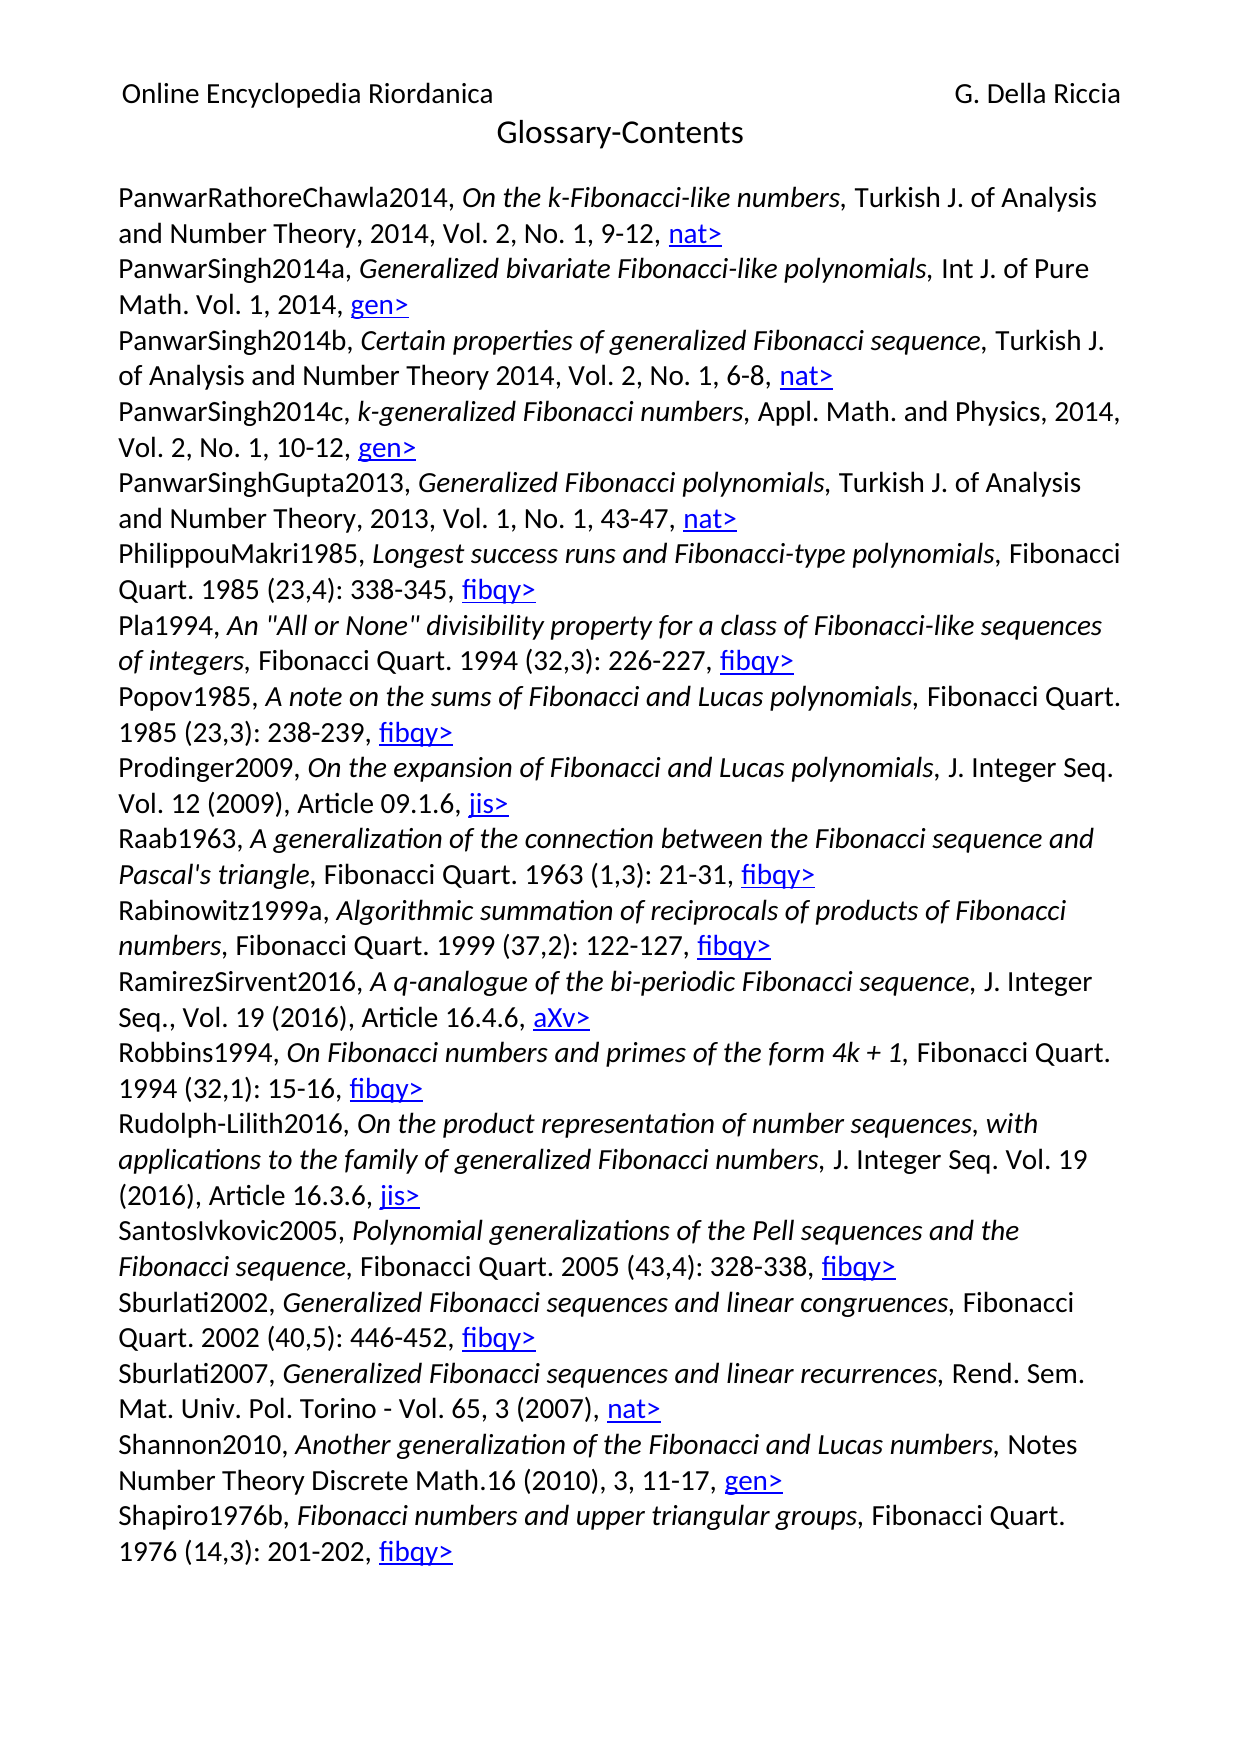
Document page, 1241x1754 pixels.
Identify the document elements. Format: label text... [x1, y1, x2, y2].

text Prodinger2009, On the expansion of Fibonacci and Lucas polynomials, J. Integer Seq. Vol. 12 (2009), Article 09.1.6, jis> [118, 749, 1122, 821]
text Sburlati2002, Generalized Fibonacci sequences and linear congruences, Fibonacci Quart. 2002 (40,5): 446-452, fibqy> [118, 1284, 1122, 1355]
text PanwarSingh2014c, k-generalized Fibonacci numbers, Appl. Math. and Physics, 2014, Vol. 2, No. 1, 10-12, gen> [118, 393, 1122, 464]
text SantosIvkovic2005, Polynomial generalizations of the Pell sequences and the Fibonacci sequence, Fibonacci Quart. 2005 (43,4): 328-338, fibqy> [118, 1212, 1122, 1284]
text PanwarRathoreChawla2014, On the k-Fibonacci-like numbers, Turkish J. of Analysis and Number Theory, 2014, Vol. 2, No. 1, 9-12, nat> [118, 179, 1122, 251]
text Rabinowitz1999a, Algorithmic summation of reciprocals of products of Fibonacci numbers, Fibonacci Quart. 1999 (37,2): 122-127, fibqy> [118, 892, 1122, 963]
text PhilippouMakri1985, Longest success runs and Fibonacci-type polynomials, Fibonacci Quart. 1985 (23,4): 338-345, fibqy> [118, 536, 1122, 607]
text RamirezSirvent2016, A q-analogue of the bi-periodic Fibonacci sequence, J. Integer Seq., Vol. 19 (2016), Article 16.4.6, aXv> [118, 963, 1122, 1034]
text Sburlati2007, Generalized Fibonacci sequences and linear recurrences, Rend. Sem. Mat. Univ. Pol. Torino - Vol. 65, 3 (2007), nat> [118, 1355, 1122, 1426]
text Robbins1994, On Fibonacci numbers and primes of the form 4k + 1, Fibonacci Quart. 1994 (32,1): 15-16, fibqy> [118, 1034, 1122, 1106]
text PanwarSingh2014b, Certain properties of generalized Fibonacci sequence, Turkish J. of Analysis and Number Theory 2014, Vol. 2, No. 1, 6-8, nat> [118, 322, 1122, 393]
text Raab1963, A generalization of the connection between the Fibonacci sequence and Pascal's triangle, Fibonacci Quart. 1963 (1,3): 21-31, fibqy> [118, 821, 1122, 892]
text Shapiro1976b, Fibonacci numbers and upper triangular groups, Fibonacci Quart. 1976 (14,3): 201-202, fibqy> [118, 1497, 1122, 1569]
text Rudolph-Lilith2016, On the product representation of number sequences, with applications to the family of generalized Fibonacci numbers, J. Integer Seq. Vol. 19 (2016), Article 16.3.6, jis> [118, 1106, 1122, 1212]
text PanwarSingh2014a, Generalized bivariate Fibonacci-like polynomials, Int J. of Pure Math. Vol. 1, 2014, gen> [118, 251, 1122, 322]
text Shannon2010, Another generalization of the Fibonacci and Lucas numbers, Notes Number Theory Discrete Math.16 (2010), 3, 11-17, gen> [118, 1426, 1122, 1497]
text PanwarSinghGupta2013, Generalized Fibonacci polynomials, Turkish J. of Analysis and Number Theory, 2013, Vol. 1, No. 1, 43-47, nat> [118, 464, 1122, 536]
text Popov1985, A note on the sums of Fibonacci and Lucas polynomials, Fibonacci Quart. 1985 (23,3): 238-239, fibqy> [118, 678, 1122, 749]
text Pla1994, An "All or None" divisibility property for a class of Fibonacci-like sequences of integers, Fibonacci Quart. 1994 (32,3): 226-227, fibqy> [118, 607, 1122, 678]
